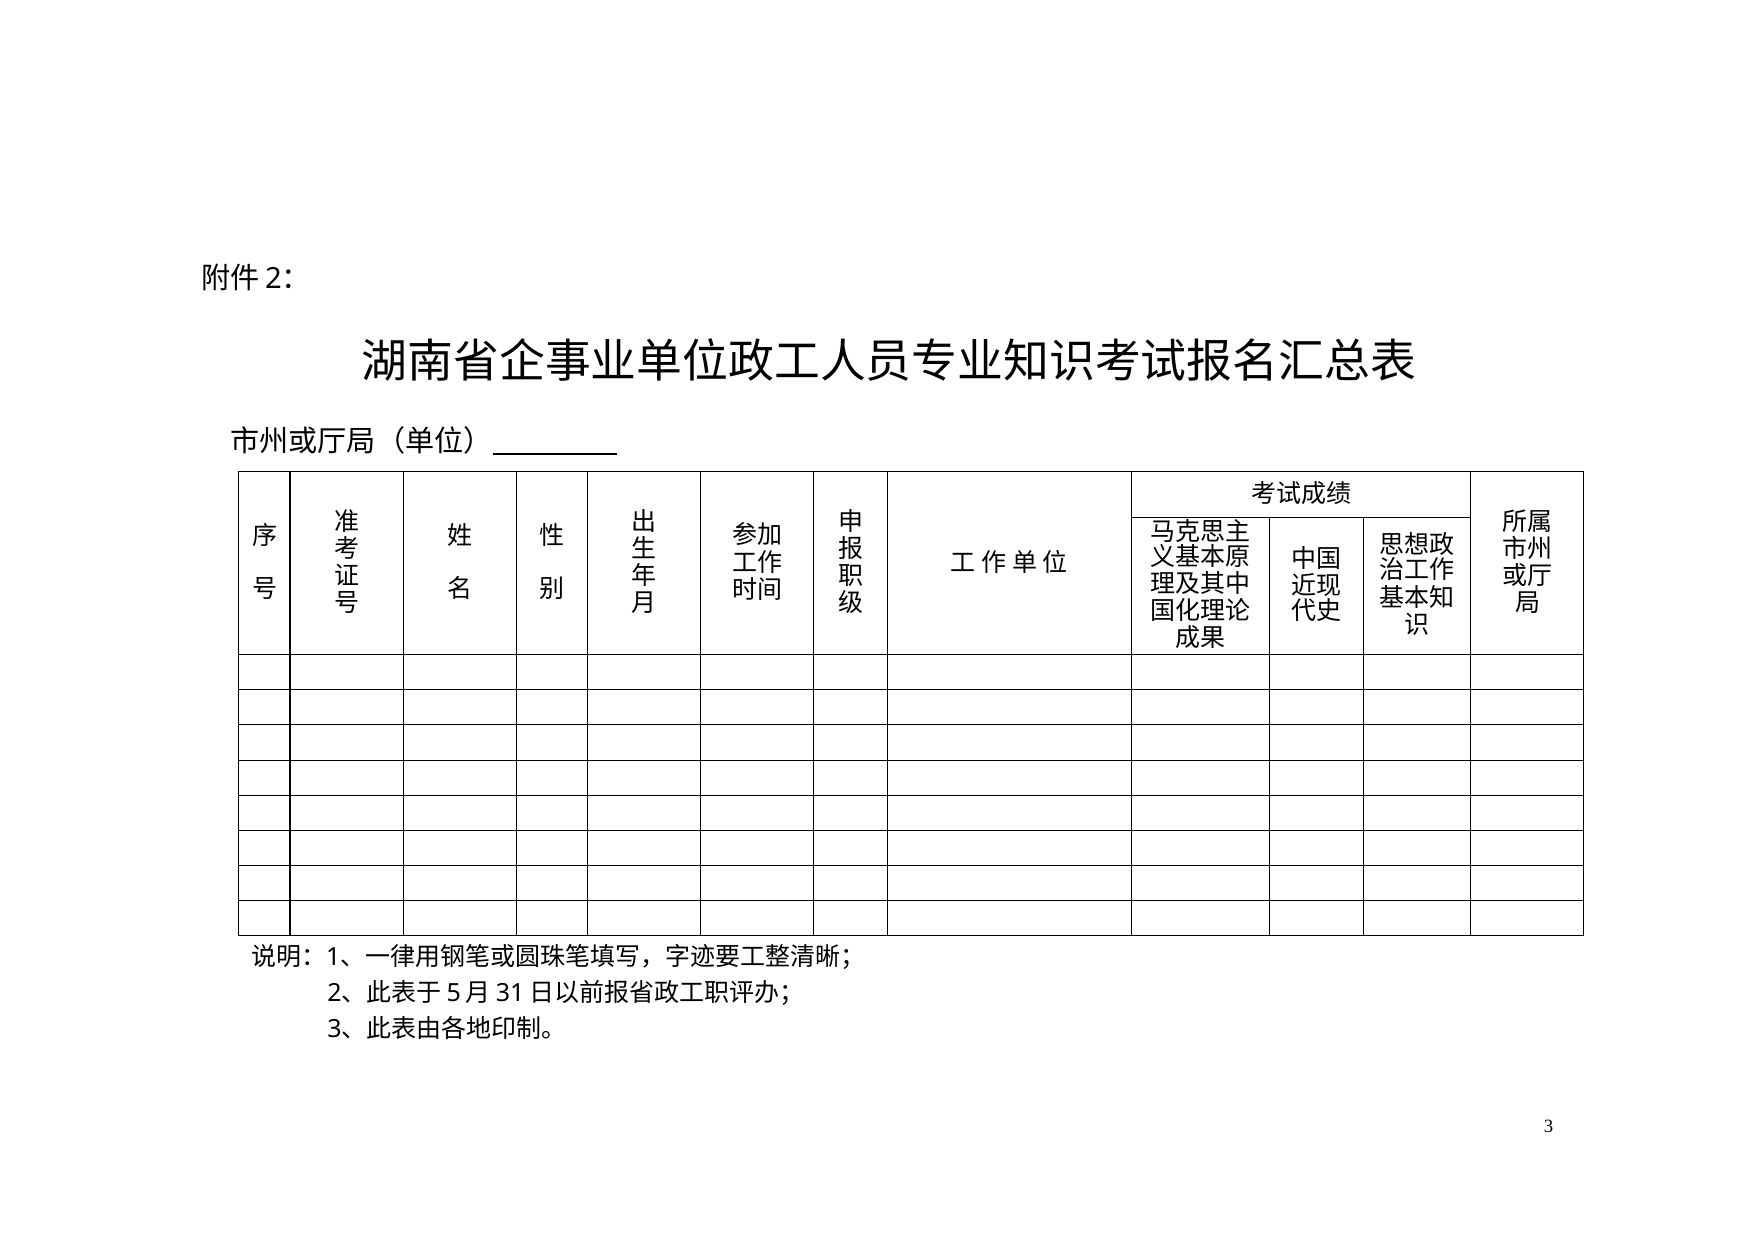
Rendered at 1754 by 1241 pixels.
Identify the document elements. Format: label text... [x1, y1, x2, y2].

table_cell [239, 655, 289, 689]
table_cell [588, 866, 700, 900]
table_cell [1132, 901, 1269, 935]
table_cell [701, 831, 813, 865]
table_cell [404, 866, 516, 900]
table_cell [1132, 690, 1269, 724]
table_cell [1270, 690, 1363, 724]
table_cell [404, 761, 516, 794]
table_cell [1270, 796, 1363, 830]
table_cell [1364, 796, 1470, 830]
table_cell [888, 796, 1131, 830]
table_cell [888, 725, 1131, 759]
table_cell [517, 725, 587, 759]
table_cell [239, 725, 289, 759]
table_cell [888, 655, 1131, 689]
table_cell [888, 866, 1131, 900]
table_cell [1270, 901, 1363, 935]
table_cell [291, 725, 403, 759]
table_cell [517, 901, 587, 935]
table_cell [404, 831, 516, 865]
table_cell [1270, 761, 1363, 794]
table_cell [1471, 901, 1583, 935]
text 3、此表由各地印制。 [201, 1008, 1553, 1045]
table_cell [1471, 831, 1583, 865]
table_cell [291, 796, 403, 830]
table_cell [517, 761, 587, 794]
table_cell [701, 796, 813, 830]
table_header 考试成绩 [1132, 472, 1470, 517]
table_cell [588, 901, 700, 935]
table_cell [517, 796, 587, 830]
table_cell [588, 831, 700, 865]
table_cell [1132, 725, 1269, 759]
table_cell [1471, 796, 1583, 830]
table_cell [1471, 866, 1583, 900]
table_cell [701, 761, 813, 794]
table_cell [814, 761, 887, 794]
table_cell 中国 近现代史 [1270, 518, 1363, 654]
table_cell [1132, 866, 1269, 900]
table_header 性 别 [517, 472, 587, 654]
table_cell [517, 866, 587, 900]
table_cell [1471, 761, 1583, 794]
table_cell [588, 690, 700, 724]
text 湖南省企事业单位政工人员专业知识考试报名汇总表 [201, 308, 1553, 406]
table_cell [1471, 655, 1583, 689]
table_cell [701, 866, 813, 900]
table_cell [1270, 725, 1363, 759]
table_cell [1364, 866, 1470, 900]
text 2、此表于以前报省政工职评办； [201, 972, 1553, 1008]
table_cell [291, 655, 403, 689]
table_cell [239, 866, 289, 900]
text 市州或厅局（单位） [201, 406, 1553, 471]
table_cell [1471, 690, 1583, 724]
table_cell [239, 901, 289, 935]
table_cell [517, 655, 587, 689]
table_cell [588, 725, 700, 759]
table_cell [814, 725, 887, 759]
table_header 工 作 单 位 [888, 472, 1131, 654]
table_cell [588, 655, 700, 689]
table_cell [1132, 831, 1269, 865]
table_cell [1364, 761, 1470, 794]
table_cell [404, 901, 516, 935]
table_cell [1132, 761, 1269, 794]
table_cell [888, 831, 1131, 865]
table_cell [814, 831, 887, 865]
table_cell [1270, 655, 1363, 689]
table_header 姓 名 [404, 472, 516, 654]
table_header 序 号 [239, 472, 289, 654]
table_cell [404, 690, 516, 724]
table_cell [239, 831, 289, 865]
table_cell [1364, 831, 1470, 865]
table_cell [239, 796, 289, 830]
table_cell [1471, 725, 1583, 759]
table_cell [291, 901, 403, 935]
table_cell [1270, 866, 1363, 900]
table_cell [404, 796, 516, 830]
table_cell [517, 831, 587, 865]
table_cell [701, 690, 813, 724]
table_header 出 生 年 月 [588, 472, 700, 654]
table_cell [404, 655, 516, 689]
table_cell 思想政治工作基本知识 [1364, 518, 1470, 654]
table_cell [291, 831, 403, 865]
table_cell [888, 761, 1131, 794]
table_cell [588, 796, 700, 830]
table_cell [239, 761, 289, 794]
table_cell [1364, 690, 1470, 724]
table_cell [1132, 655, 1269, 689]
table_cell [701, 655, 813, 689]
table_cell [291, 761, 403, 794]
table_cell [814, 866, 887, 900]
text 附件2： [201, 243, 1553, 308]
table_cell 马克思主义基本原理及其中国化理论成果 [1132, 518, 1269, 654]
table_cell [1270, 831, 1363, 865]
table_cell [1364, 655, 1470, 689]
table_cell [291, 866, 403, 900]
text 说明：1、一律用钢笔或圆珠笔填写，字迹要工整清晰； [201, 936, 1553, 972]
table_cell [1364, 901, 1470, 935]
table_cell [814, 796, 887, 830]
table_cell [814, 690, 887, 724]
table_cell [588, 761, 700, 794]
table_cell [291, 690, 403, 724]
table_header 申 报 职 级 [814, 472, 887, 654]
table_header 所属 市州 或厅 局 [1471, 472, 1583, 654]
table_cell [1132, 796, 1269, 830]
table_header 准 考 证 号 [291, 472, 403, 654]
table_cell [1364, 725, 1470, 759]
table_cell [701, 725, 813, 759]
table_cell [814, 655, 887, 689]
table_cell [701, 901, 813, 935]
table_cell [888, 901, 1131, 935]
table_cell [404, 725, 516, 759]
table_header 参加 工作 时间 [701, 472, 813, 654]
table_cell [239, 690, 289, 724]
table_cell [814, 901, 887, 935]
table_cell [888, 690, 1131, 724]
table_cell [517, 690, 587, 724]
